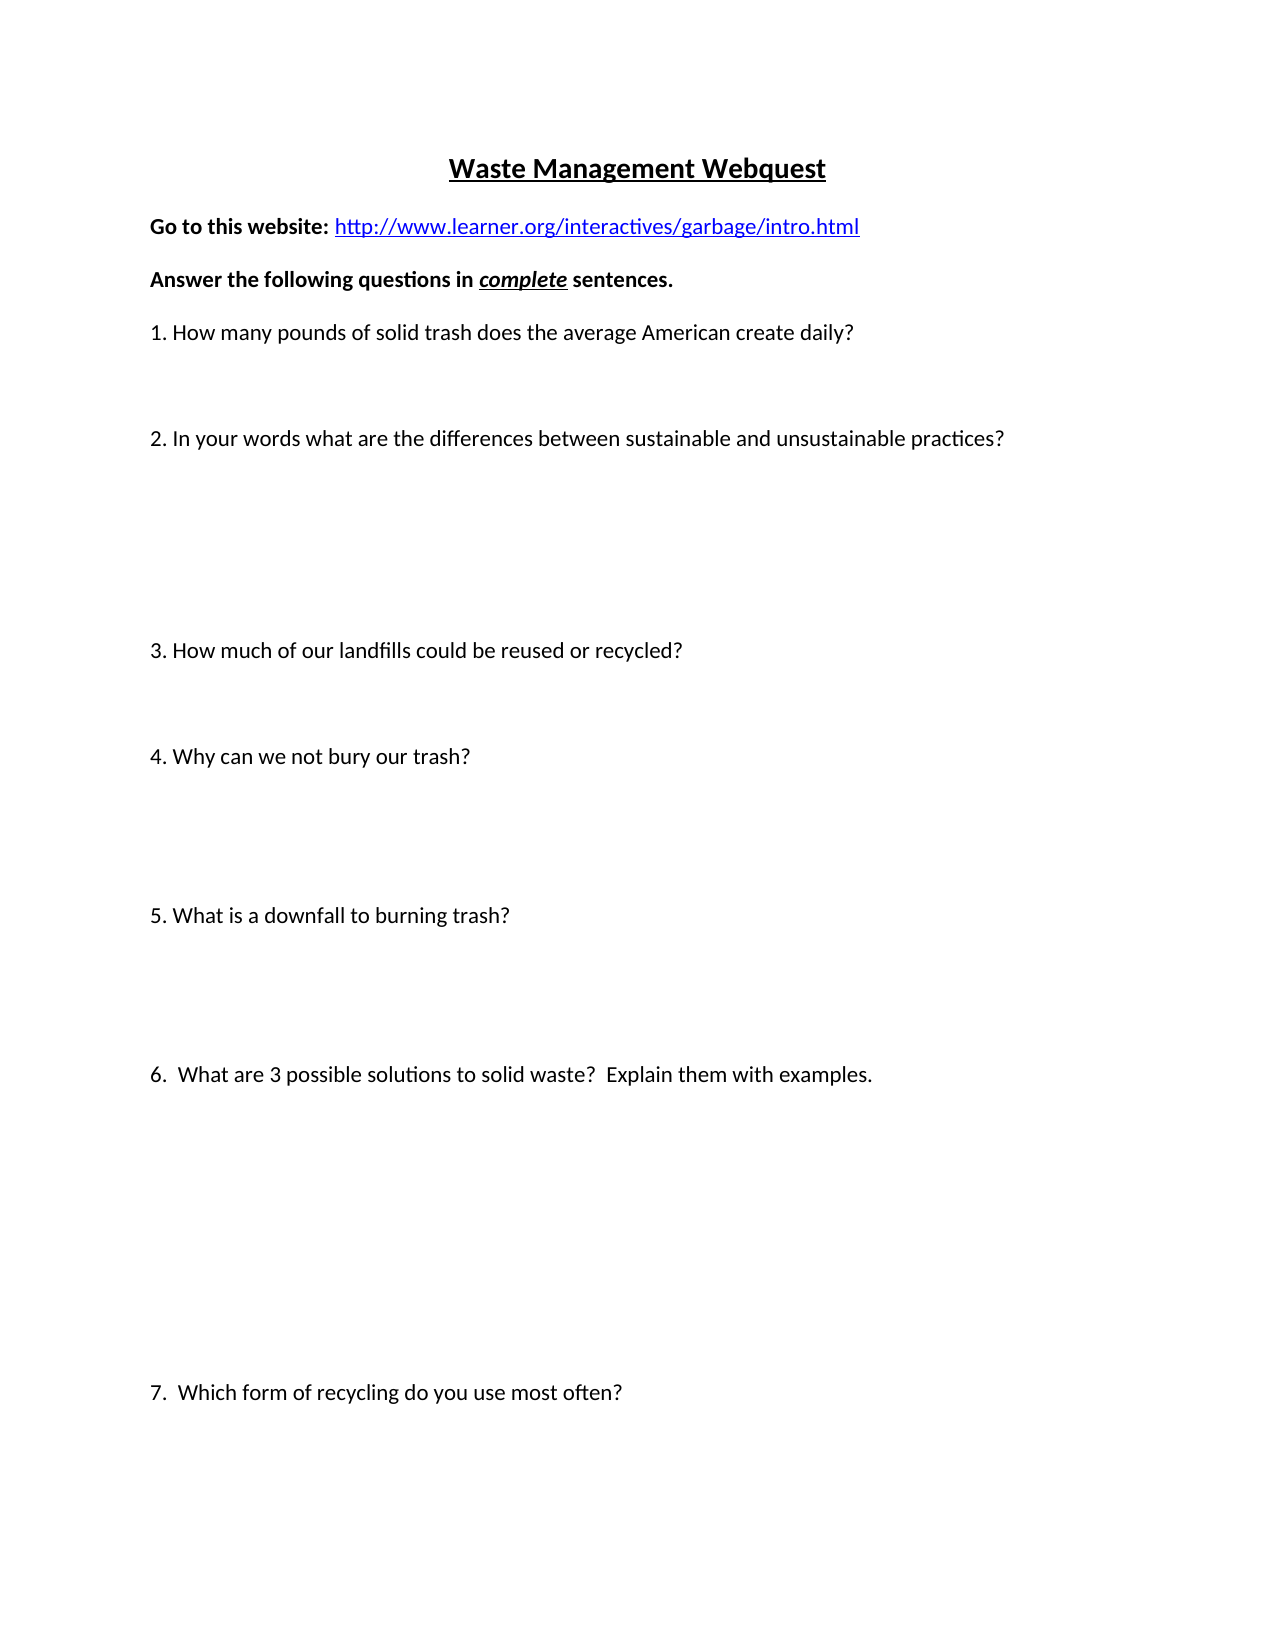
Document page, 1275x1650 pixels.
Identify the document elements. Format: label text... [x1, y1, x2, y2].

text 1. How many pounds of solid trash does the average American create daily? [150, 318, 1125, 346]
text 5. What is a downfall to burning trash? [150, 901, 1125, 929]
text 2. In your words what are the differences between sustainable and unsustainable practices? [150, 424, 1125, 452]
text Answer the following questions in complete sentences. [150, 265, 1125, 293]
text 7. Which form of recycling do you use most often? [150, 1378, 1125, 1406]
text Waste Management Webquest [150, 150, 1125, 186]
text 6. What are 3 possible solutions to solid waste? Explain them with examples. [150, 1060, 1125, 1088]
text 3. How much of our landfills could be reused or recycled? [150, 636, 1125, 664]
text Go to this website: http://www.learner.org/interactives/garbage/intro.html [150, 212, 1125, 240]
text 4. Why can we not bury our trash? [150, 742, 1125, 770]
